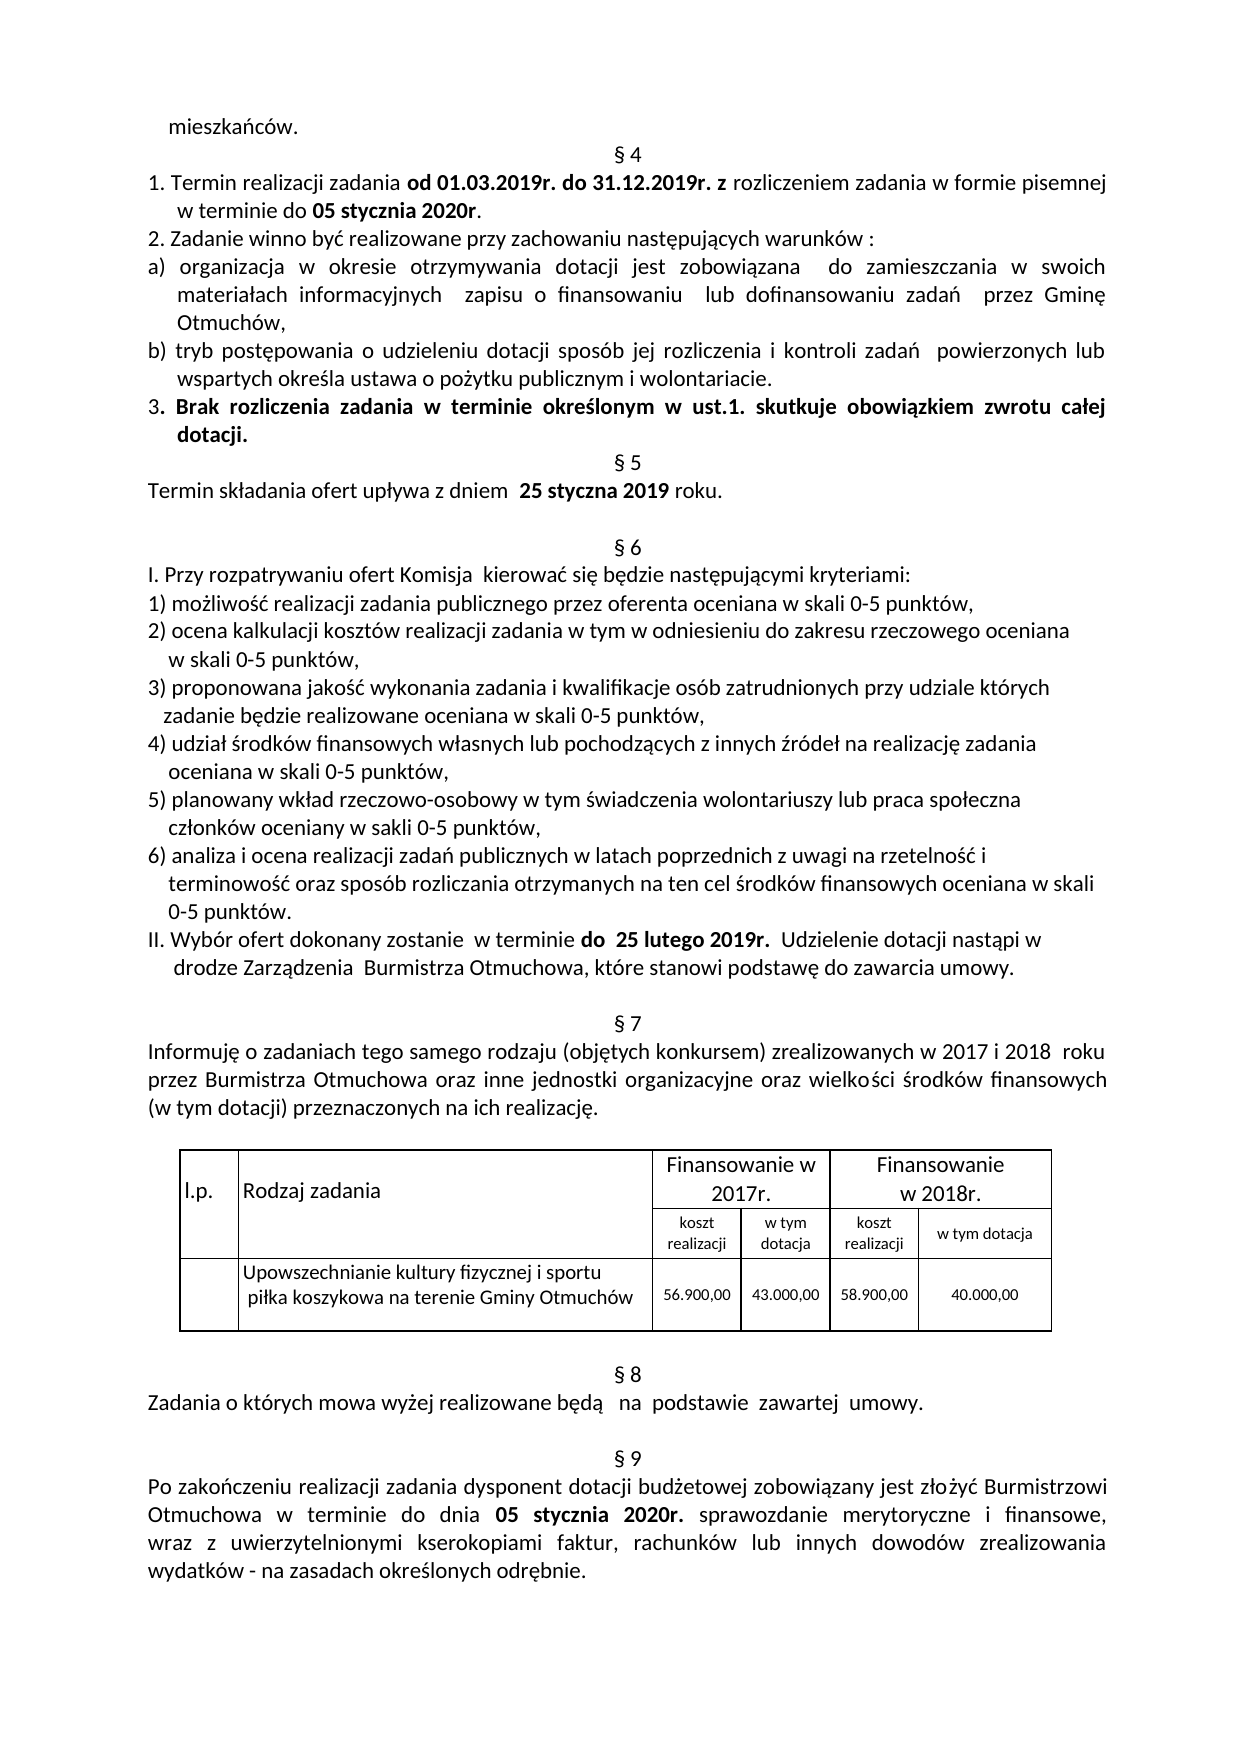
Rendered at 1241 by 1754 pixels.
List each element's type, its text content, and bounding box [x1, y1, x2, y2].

table_cell koszt realizacji [653, 1209, 740, 1257]
text 1) możliwość realizacji zadania publicznego przez oferenta oceniana w skali 0-5 punktów, [148, 589, 1107, 617]
text I. Przy rozpatrywaniu ofert Komisja kierować się będzie następującymi kryteriami: [148, 561, 1107, 589]
table_header l.p. [181, 1151, 238, 1257]
table_cell 43.000,00 [742, 1259, 829, 1330]
text mieszkańców. [148, 112, 1107, 140]
text Informuję o zadaniach tego samego rodzaju (objętych konkursem) zrealizowanych w 2017 i 2018 roku przez Burmistrza Otmuchowa oraz inne jednostki organizacyjne oraz wielkości środków finansowych (w tym dotacji) przeznaczonych na ich realizację. [148, 1037, 1107, 1121]
table_cell [181, 1259, 238, 1330]
text Zadania o których mowa wyżej realizowane będą na podstawie zawartej umowy. [148, 1388, 1107, 1416]
text zadanie będzie realizowane oceniana w skali 0-5 punktów, [148, 701, 1107, 729]
text § 6 [148, 533, 1107, 561]
table_cell 56.900,00 [653, 1259, 740, 1330]
text 2. Zadanie winno być realizowane przy zachowaniu następujących warunków : [148, 224, 1107, 252]
text członków oceniany w sakli 0-5 punktów, [148, 813, 1107, 841]
text a) organizacja w okresie otrzymywania dotacji jest zobowiązana do zamieszczania w swoich materiałach informacyjnych zapisu o finansowaniu lub dofinansowaniu zadań przez Gminę Otmuchów, [148, 252, 1107, 336]
text b) tryb postępowania o udzieleniu dotacji sposób jej rozliczenia i kontroli zadań powierzonych lub wspartych określa ustawa o pożytku publicznym i wolontariacie. [148, 336, 1107, 392]
text drodze Zarządzenia Burmistrza Otmuchowa, które stanowi podstawę do zawarcia umowy. [148, 953, 1107, 981]
text § 8 [148, 1360, 1107, 1388]
table_cell w tym dotacja [742, 1209, 829, 1257]
text § 5 [148, 448, 1107, 477]
text Po zakończeniu realizacji zadania dysponent dotacji budżetowej zobowiązany jest złożyć Burmistrzowi Otmuchowa w terminie do dnia 05 stycznia 2020r. sprawozdanie merytoryczne i finansowe, wraz z uwierzytelnionymi kserokopiami faktur, rachunków lub innych dowodów zrealizowania wydatków - na zasadach określonych odrębnie. [148, 1472, 1107, 1584]
text § 9 [148, 1444, 1107, 1472]
text 1. Termin realizacji zadania od 01.03.2019r. do 31.12.2019r. z rozliczeniem zadania w formie pisemnej w terminie do 05 stycznia 2020r. [148, 168, 1107, 224]
text § 4 [148, 140, 1107, 168]
table_header Rodzaj zadania [239, 1151, 652, 1257]
text Termin składania ofert upływa z dniem 25 styczna 2019 roku. [148, 477, 1107, 504]
table_cell 58.900,00 [831, 1259, 918, 1330]
text 3. Brak rozliczenia zadania w terminie określonym w ust.1. skutkuje obowiązkiem zwrotu całej dotacji. [148, 392, 1107, 448]
table_cell koszt realizacji [831, 1209, 918, 1257]
text terminowość oraz sposób rozliczania otrzymanych na ten cel środków finansowych oceniana w skali [148, 869, 1107, 897]
text § 7 [148, 1009, 1107, 1037]
text 6) analiza i ocena realizacji zadań publicznych w latach poprzednich z uwagi na rzetelność i [148, 841, 1107, 869]
text 0-5 punktów. [148, 897, 1107, 925]
table_cell w tym dotacja [919, 1209, 1051, 1257]
text 3) proponowana jakość wykonania zadania i kwalifikacje osób zatrudnionych przy udziale których [148, 673, 1107, 701]
text w skali 0-5 punktów, [148, 645, 1107, 673]
table_cell 40.000,00 [919, 1259, 1051, 1330]
table_cell Upowszechnianie kultury fizycznej i sportu piłka koszykowa na terenie Gminy Otmuchów [239, 1259, 652, 1330]
text 4) udział środków finansowych własnych lub pochodzących z innych źródeł na realizację zadania [148, 729, 1107, 757]
table_header Finansowanie w 2018r. 12 r. [831, 1151, 1051, 1207]
text II. Wybór ofert dokonany zostanie w terminie do 25 lutego 2019r. Udzielenie dotacji nastąpi w [148, 925, 1107, 953]
text 2) ocena kalkulacji kosztów realizacji zadania w tym w odniesieniu do zakresu rzeczowego oceniana [148, 617, 1107, 645]
text 5) planowany wkład rzeczowo-osobowy w tym świadczenia wolontariuszy lub praca społeczna [148, 785, 1107, 813]
text oceniana w skali 0-5 punktów, [148, 757, 1107, 785]
table_header Finansowanie w 2017r. 2011r. [653, 1151, 829, 1207]
